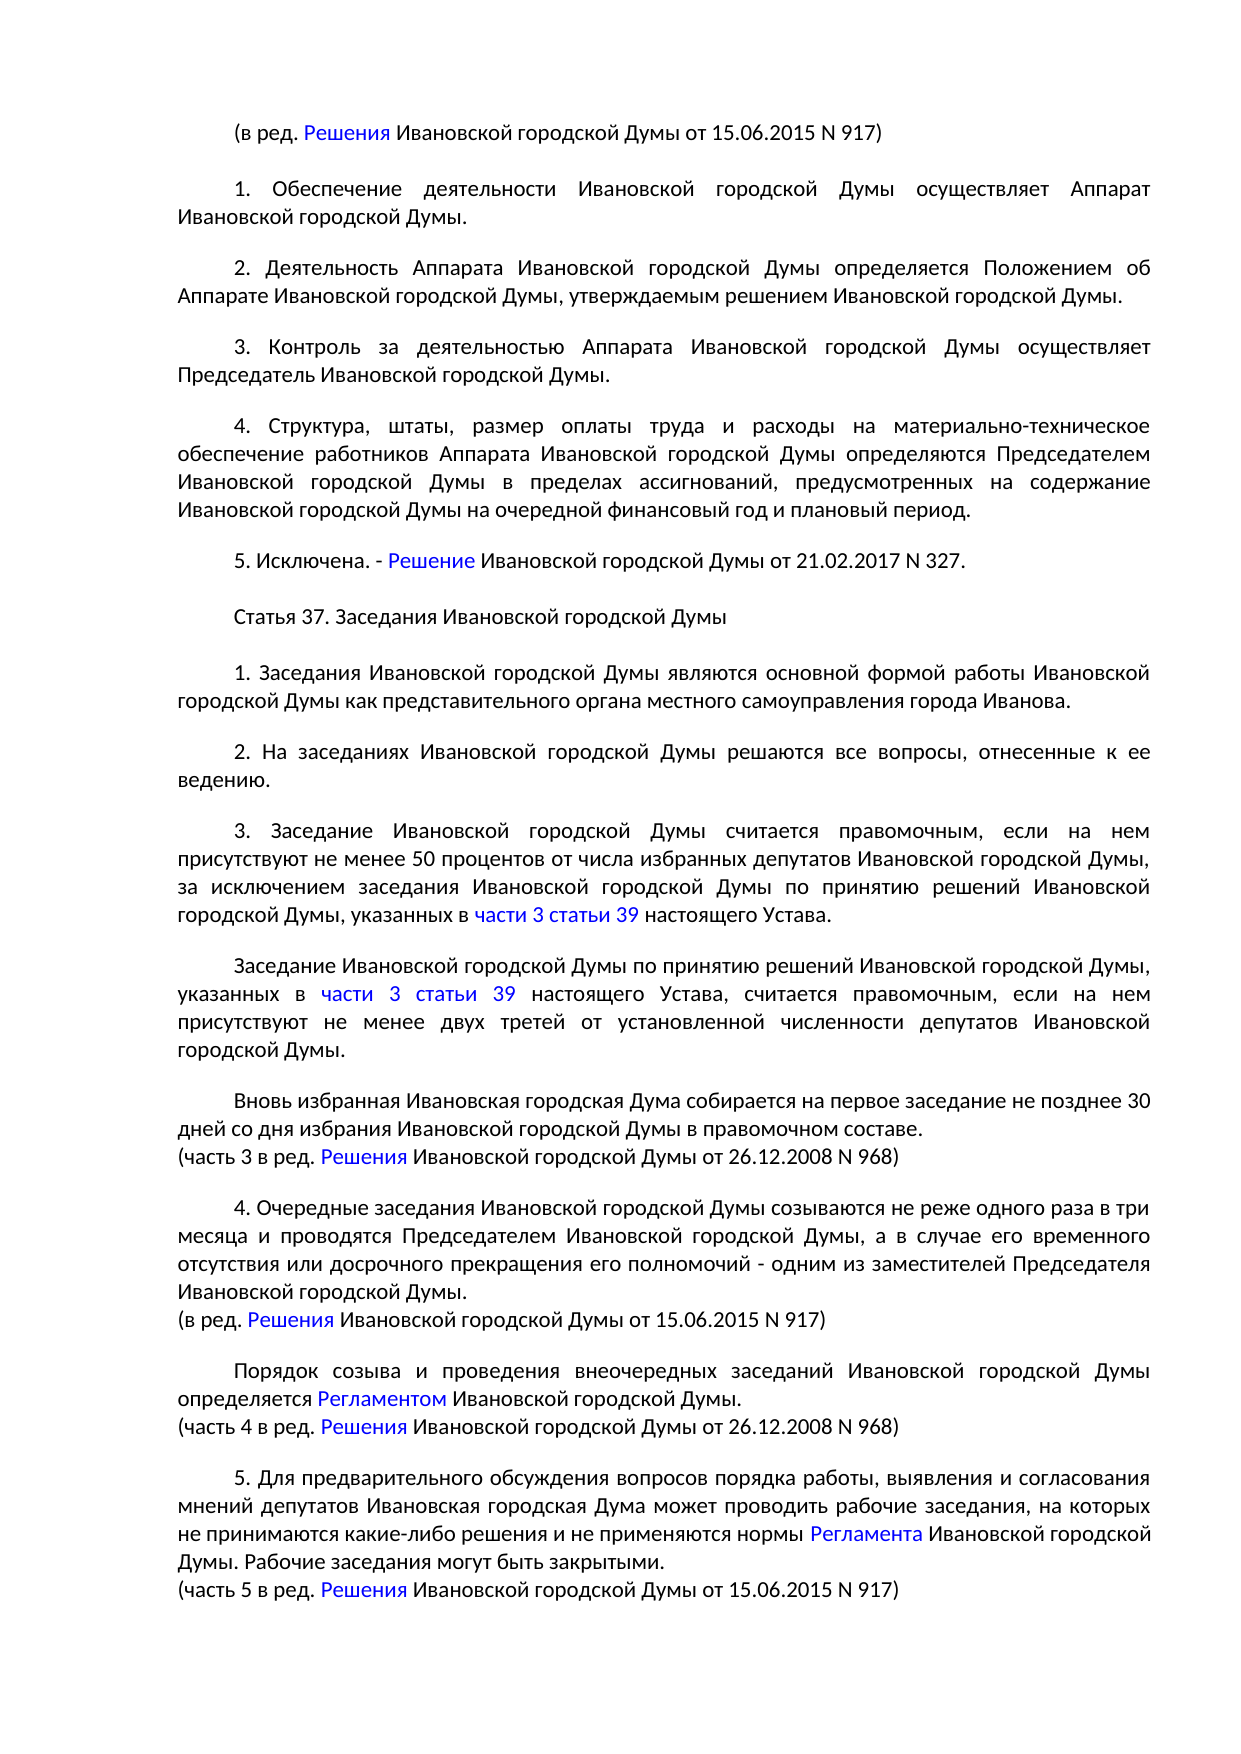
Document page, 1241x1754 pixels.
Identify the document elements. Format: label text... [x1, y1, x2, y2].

text Статья 37. Заседания Ивановской городской Думы [177, 602, 1152, 630]
text (часть 3 в ред. Решения Ивановской городской Думы от 26.12.2008 N 968) [177, 1142, 1152, 1170]
text 3. Заседание Ивановской городской Думы считается правомочным, если на нем присутствуют не менее 50 процентов от числа избранных депутатов Ивановской городской Думы, за исключением заседания Ивановской городской Думы по принятию решений Ивановской городской Думы, указанных в части 3 статьи 39 настоящего Устава. [177, 816, 1152, 928]
text Заседание Ивановской городской Думы по принятию решений Ивановской городской Думы, указанных в части 3 статьи 39 настоящего Устава, считается правомочным, если на нем присутствуют не менее двух третей от установленной численности депутатов Ивановской городской Думы. [177, 951, 1152, 1063]
text 4. Структура, штаты, размер оплаты труда и расходы на материально-техническое обеспечение работников Аппарата Ивановской городской Думы определяются Председателем Ивановской городской Думы в пределах ассигнований, предусмотренных на содержание Ивановской городской Думы на очередной финансовый год и плановый период. [177, 411, 1152, 523]
text 1. Заседания Ивановской городской Думы являются основной формой работы Ивановской городской Думы как представительного органа местного самоуправления города Иванова. [177, 658, 1152, 714]
text 2. На заседаниях Ивановской городской Думы решаются все вопросы, отнесенные к ее ведению. [177, 737, 1152, 793]
text (в ред. Решения Ивановской городской Думы от 15.06.2015 N 917) [177, 1305, 1152, 1333]
text 5. Исключена. - Решение Ивановской городской Думы от 21.02.2017 N 327. [177, 546, 1152, 574]
text 3. Контроль за деятельностью Аппарата Ивановской городской Думы осуществляет Председатель Ивановской городской Думы. [177, 332, 1152, 388]
text (в ред. Решения Ивановской городской Думы от 15.06.2015 N 917) [177, 118, 1152, 146]
text 4. Очередные заседания Ивановской городской Думы созываются не реже одного раза в три месяца и проводятся Председателем Ивановской городской Думы, а в случае его временного отсутствия или досрочного прекращения его полномочий - одним из заместителей Председателя Ивановской городской Думы. [177, 1193, 1152, 1305]
text 1. Обеспечение деятельности Ивановской городской Думы осуществляет Аппарат Ивановской городской Думы. [177, 174, 1152, 230]
text (часть 5 в ред. Решения Ивановской городской Думы от 15.06.2015 N 917) [177, 1575, 1152, 1603]
text 5. Для предварительного обсуждения вопросов порядка работы, выявления и согласования мнений депутатов Ивановская городская Дума может проводить рабочие заседания, на которых не принимаются какие-либо решения и не применяются нормы Регламента Ивановской городской Думы. Рабочие заседания могут быть закрытыми. [177, 1463, 1152, 1575]
text Вновь избранная Ивановская городская Дума собирается на первое заседание не позднее 30 дней со дня избрания Ивановской городской Думы в правомочном составе. [177, 1086, 1152, 1142]
text Порядок созыва и проведения внеочередных заседаний Ивановской городской Думы определяется Регламентом Ивановской городской Думы. [177, 1356, 1152, 1412]
text 2. Деятельность Аппарата Ивановской городской Думы определяется Положением об Аппарате Ивановской городской Думы, утверждаемым решением Ивановской городской Думы. [177, 253, 1152, 309]
text (часть 4 в ред. Решения Ивановской городской Думы от 26.12.2008 N 968) [177, 1412, 1152, 1440]
